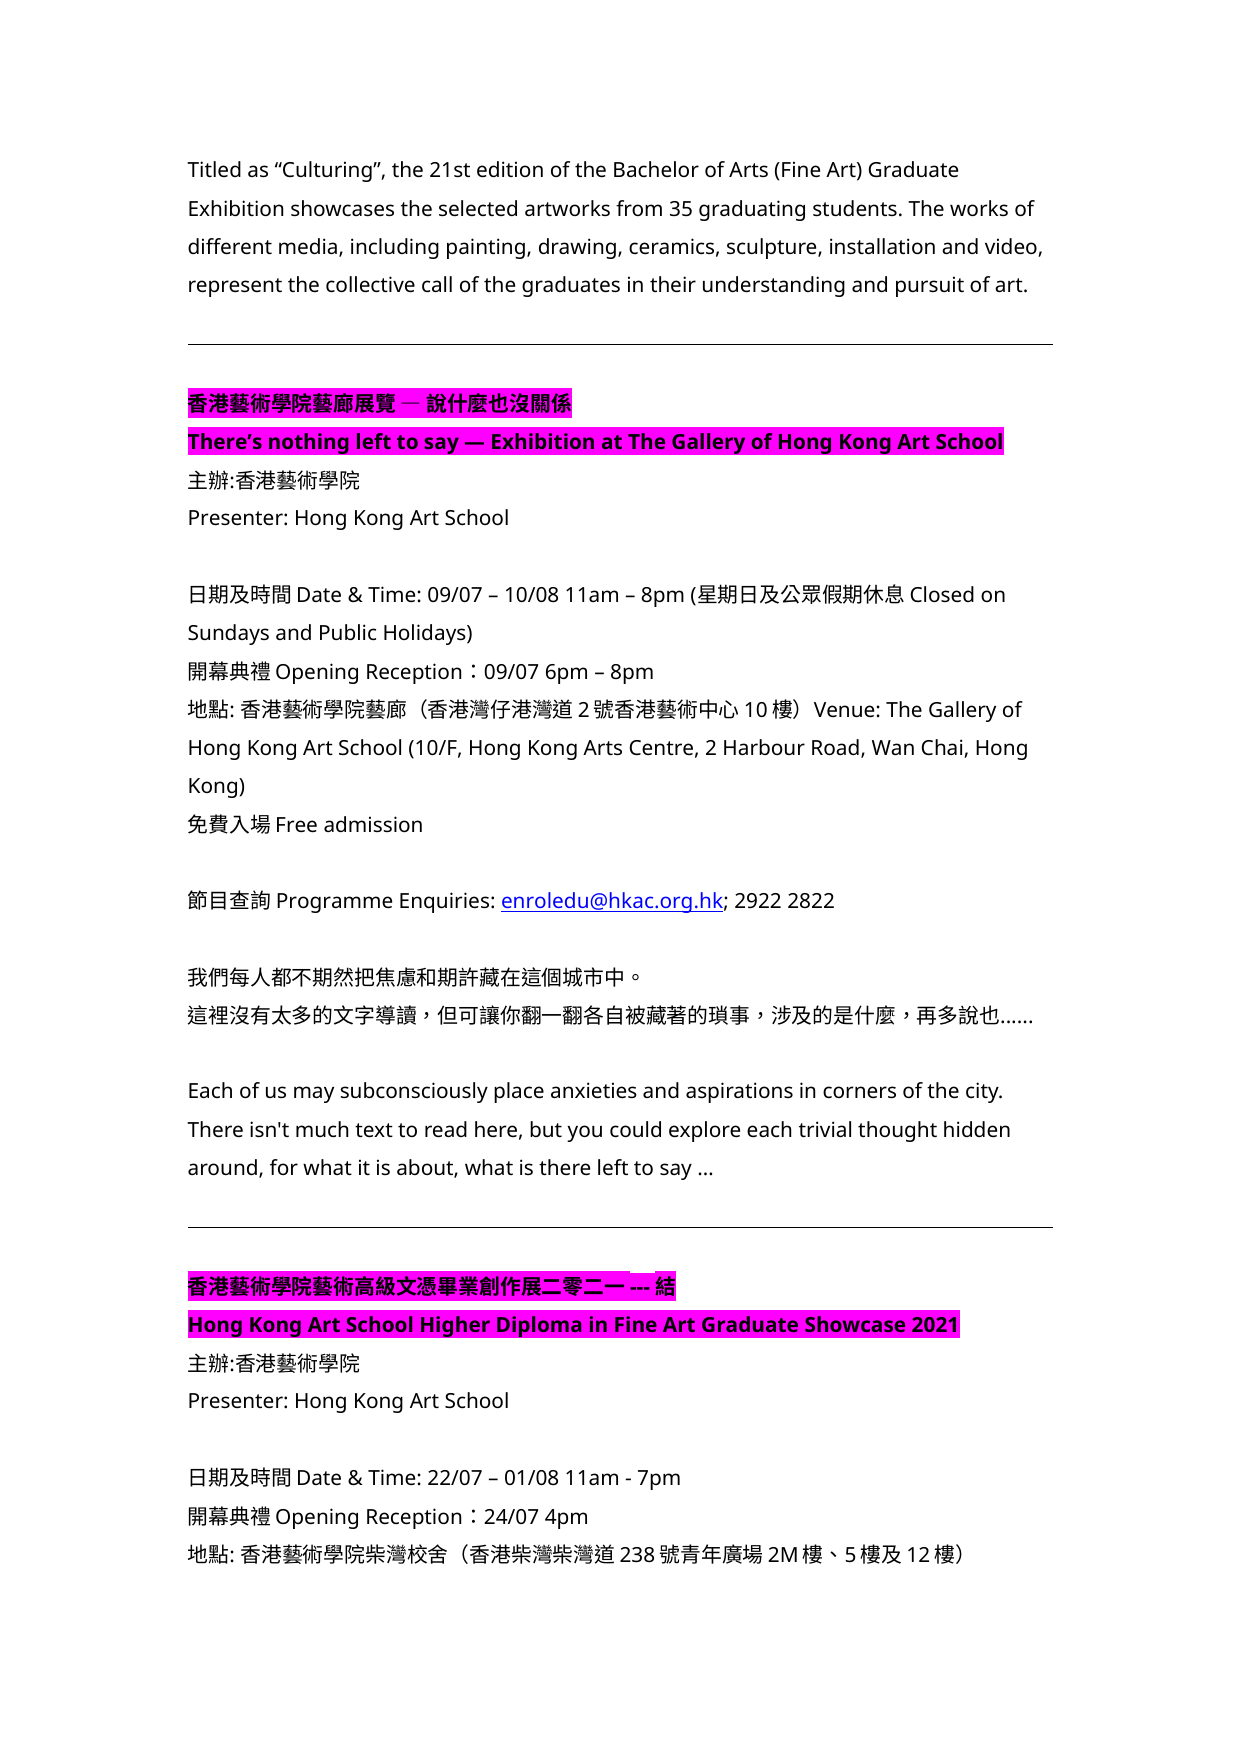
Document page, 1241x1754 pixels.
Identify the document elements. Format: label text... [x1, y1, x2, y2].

text 香港藝術學院藝廊展覽 — 說什麼也沒關係 [187, 384, 1053, 422]
text 地點: 香港藝術學院柴灣校舍（香港柴灣柴灣道238號青年廣場2M樓、5樓及12樓） [187, 1534, 1053, 1572]
text Titled as “Culturing”, the 21st edition of the Bachelor of Arts (Fine Art) Graduate Exhibition showcases the selected artworks from 35 graduating students. The works of different media, including painting, drawing, ceramics, sculpture, installation and video, represent the collective call of the graduates in their understanding and pursuit of art. [187, 151, 1053, 303]
text 免費入場Free admission [187, 804, 1053, 842]
text 開幕典禮Opening Reception：09/07 6pm – 8pm [187, 651, 1053, 689]
text 主辦:香港藝術學院 [187, 1343, 1053, 1381]
text There’s nothing left to say — Exhibition at The Gallery of Hong Kong Art School [187, 422, 1053, 460]
text Each of us may subconsciously place anxieties and aspirations in corners of the city. There isn't much text to read here, but you could explore each trivial thought hidden around, for what it is about, what is there left to say … [187, 1072, 1053, 1186]
text Presenter: Hong Kong Art School [187, 498, 1053, 537]
text 我們每人都不期然把焦慮和期許藏在這個城市中。 [187, 957, 1053, 995]
text 日期及時間Date & Time: 22/07 – 01/08 11am - 7pm [187, 1458, 1053, 1496]
text 節目查詢 Programme Enquiries: enroledu@hkac.org.hk; 2922 2822 [187, 881, 1053, 957]
text 這裡沒有太多的文字導讀，但可讓你翻一翻各自被藏著的瑣事，涉及的是什麼，再多說也...... [187, 995, 1053, 1033]
text Hong Kong Art School Higher Diploma in Fine Art Graduate Showcase 2021 [187, 1305, 1053, 1343]
text 主辦:香港藝術學院 [187, 460, 1053, 498]
text 日期及時間Date & Time: 09/07 – 10/08 11am – 8pm (星期日及公眾假期休息Closed on Sundays and Public Holidays) [187, 575, 1053, 651]
text 開幕典禮Opening Reception：24/07 4pm [187, 1496, 1053, 1534]
text 香港藝術學院藝術高級文憑畢業創作展二零二一 --- 結 [187, 1267, 1053, 1305]
text Presenter: Hong Kong Art School [187, 1381, 1053, 1419]
text 地點: 香港藝術學院藝廊（香港灣仔港灣道2號香港藝術中心10樓）Venue: The Gallery of Hong Kong Art School (10/F, Hong Kong Arts Centre, 2 Harbour Road, Wan Chai, Hong Kong) [187, 689, 1053, 804]
